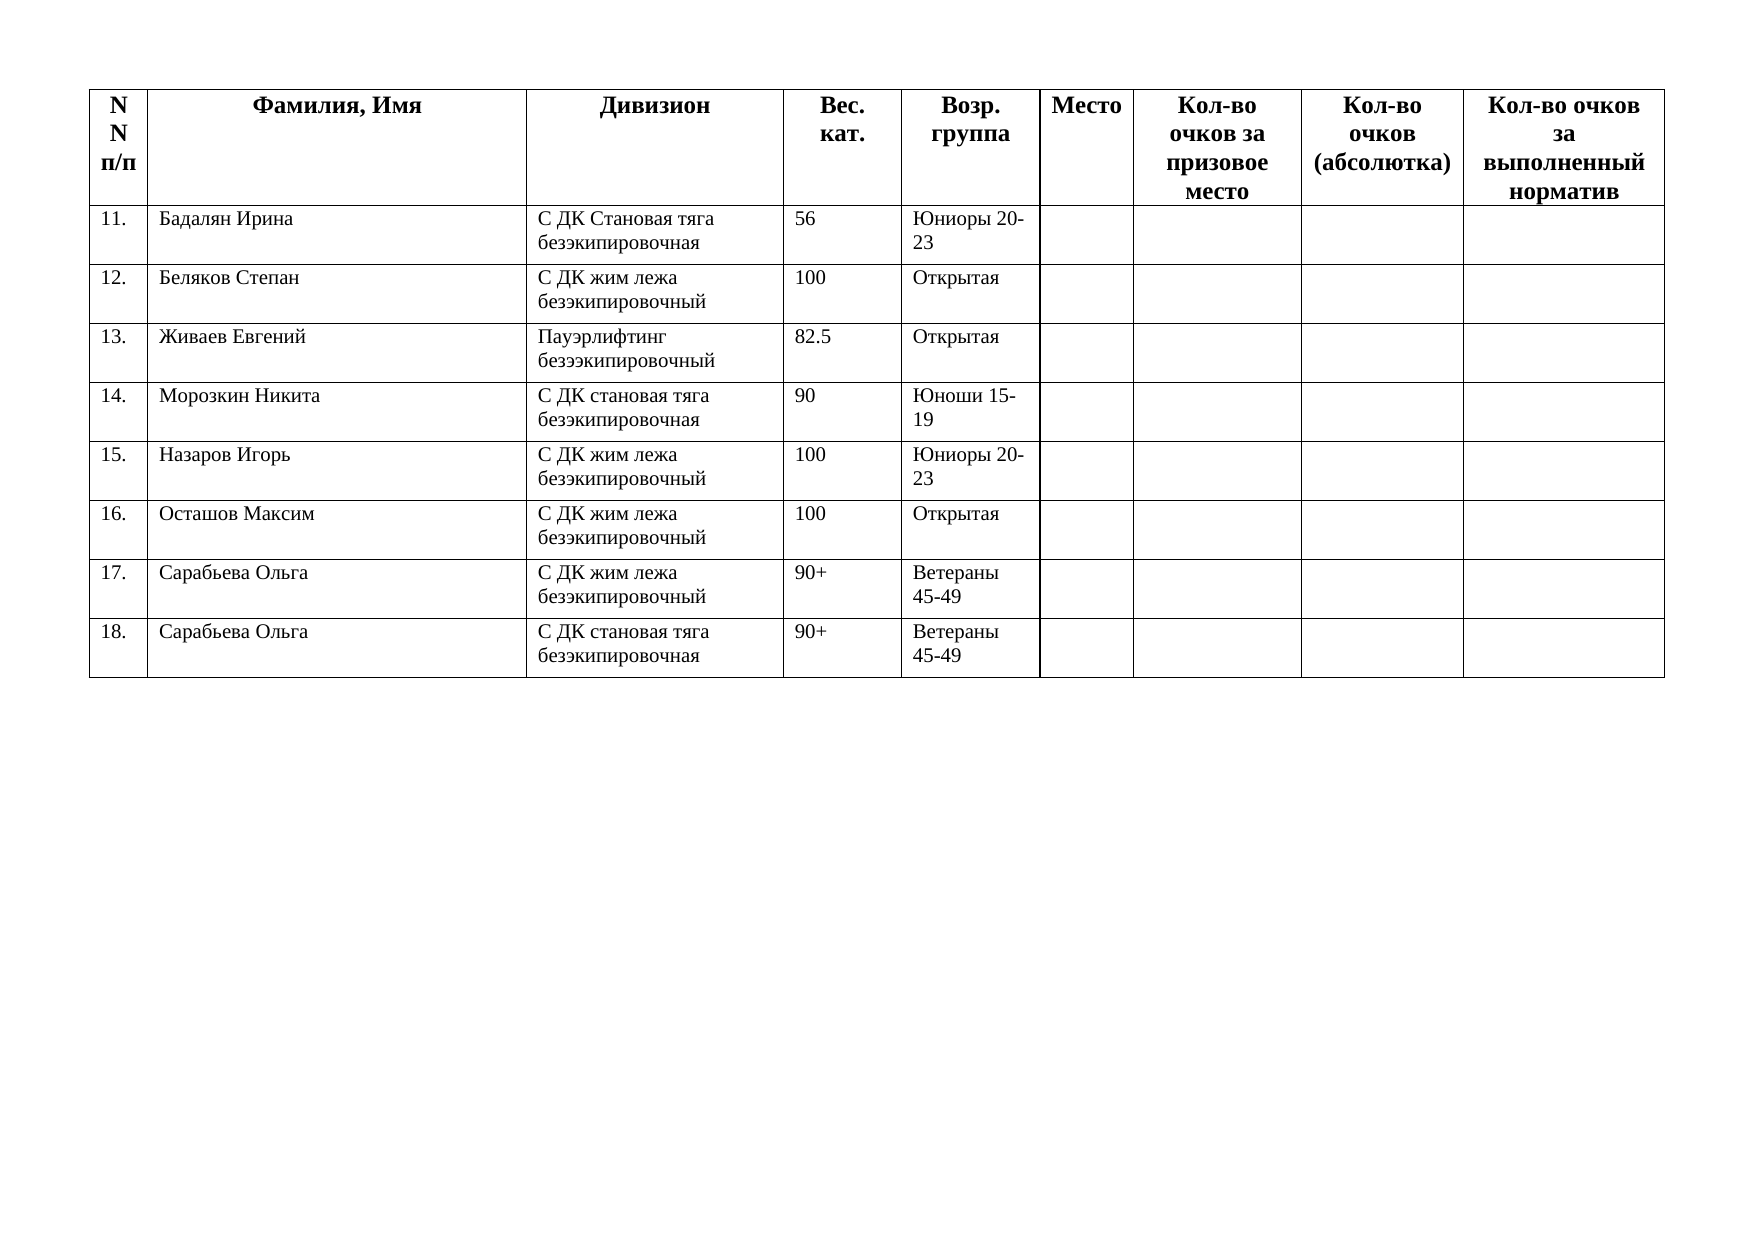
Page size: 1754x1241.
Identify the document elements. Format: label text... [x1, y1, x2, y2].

table_cell [1302, 383, 1463, 441]
table_cell [1464, 619, 1664, 677]
table_cell [1302, 560, 1463, 618]
table_cell [1134, 501, 1301, 559]
table_cell Осташов Максим [148, 501, 526, 559]
table_cell [1302, 442, 1463, 500]
table_cell [1464, 206, 1664, 264]
table_cell Живаев Евгений [148, 324, 526, 382]
table_cell [1302, 265, 1463, 323]
table_cell [90, 501, 147, 559]
table_header Дивизион [527, 90, 783, 205]
table_cell [90, 206, 147, 264]
table_cell [90, 619, 147, 677]
table_cell 56 [784, 206, 901, 264]
table_cell [90, 265, 147, 323]
table_cell Юниоры 20-23 [902, 206, 1039, 264]
table_cell Беляков Степан [148, 265, 526, 323]
table_cell Открытая [902, 265, 1039, 323]
table_cell Юниоры 20-23 [902, 442, 1039, 500]
table_cell С ДК Становая тяга безэкипировочная [527, 206, 783, 264]
table_cell 82.5 [784, 324, 901, 382]
table_header Кол-во очков (абсолютка) [1302, 90, 1463, 205]
table_cell [90, 560, 147, 618]
table_cell С ДК становая тяга безэкипировочная [527, 383, 783, 441]
table_cell [1134, 265, 1301, 323]
table_cell 90 [784, 383, 901, 441]
table_cell [90, 442, 147, 500]
table_cell [1464, 501, 1664, 559]
table_cell [1302, 206, 1463, 264]
table_cell [1134, 560, 1301, 618]
table_cell [1041, 619, 1133, 677]
table_cell [1041, 442, 1133, 500]
table_cell [90, 324, 147, 382]
table_cell [1464, 383, 1664, 441]
table_cell Открытая [902, 324, 1039, 382]
table_cell Ветераны 45-49 [902, 560, 1039, 618]
table_cell С ДК жим лежа безэкипировочный [527, 501, 783, 559]
table_header Фамилия, Имя [148, 90, 526, 205]
table_cell [1134, 324, 1301, 382]
table_header Кол-во очков за призовое место [1134, 90, 1301, 205]
table_cell Назаров Игорь [148, 442, 526, 500]
table_cell 100 [784, 442, 901, 500]
table_cell Морозкин Никита [148, 383, 526, 441]
table_cell 100 [784, 265, 901, 323]
table_cell С ДК жим лежа безэкипировочный [527, 442, 783, 500]
table_header Кол-во очков за выполненный норматив [1464, 90, 1664, 205]
table_cell [1041, 324, 1133, 382]
table_cell 90+ [784, 560, 901, 618]
table_cell [1041, 265, 1133, 323]
table_header Место [1041, 90, 1133, 205]
table_cell [1134, 383, 1301, 441]
table_cell [1302, 619, 1463, 677]
table_cell [1464, 265, 1664, 323]
table_cell Сарабьева Ольга [148, 619, 526, 677]
table_cell [1464, 442, 1664, 500]
table_cell [1041, 560, 1133, 618]
table_cell С ДК жим лежа безэкипировочный [527, 265, 783, 323]
table_cell [1134, 206, 1301, 264]
table_cell [1134, 442, 1301, 500]
table_cell Ветераны 45-49 [902, 619, 1039, 677]
table_header Вес. кат. [784, 90, 901, 205]
table_cell Пауэрлифтинг безээкипировочный [527, 324, 783, 382]
table_cell [1134, 619, 1301, 677]
table_cell 100 [784, 501, 901, 559]
table_cell [90, 383, 147, 441]
table_cell [1041, 501, 1133, 559]
table_cell С ДК становая тяга безэкипировочная [527, 619, 783, 677]
table_header Возр. группа [902, 90, 1039, 205]
table_cell [1464, 324, 1664, 382]
table_cell [1041, 206, 1133, 264]
table_cell Юноши 15-19 [902, 383, 1039, 441]
table_cell [1302, 501, 1463, 559]
table_cell 90+ [784, 619, 901, 677]
table_cell С ДК жим лежа безэкипировочный [527, 560, 783, 618]
table_header NN п/п [90, 90, 147, 205]
table_cell [1041, 383, 1133, 441]
table_cell Открытая [902, 501, 1039, 559]
table_cell [1302, 324, 1463, 382]
table_cell [1464, 560, 1664, 618]
table_cell Сарабьева Ольга [148, 560, 526, 618]
table_cell Бадалян Ирина [148, 206, 526, 264]
